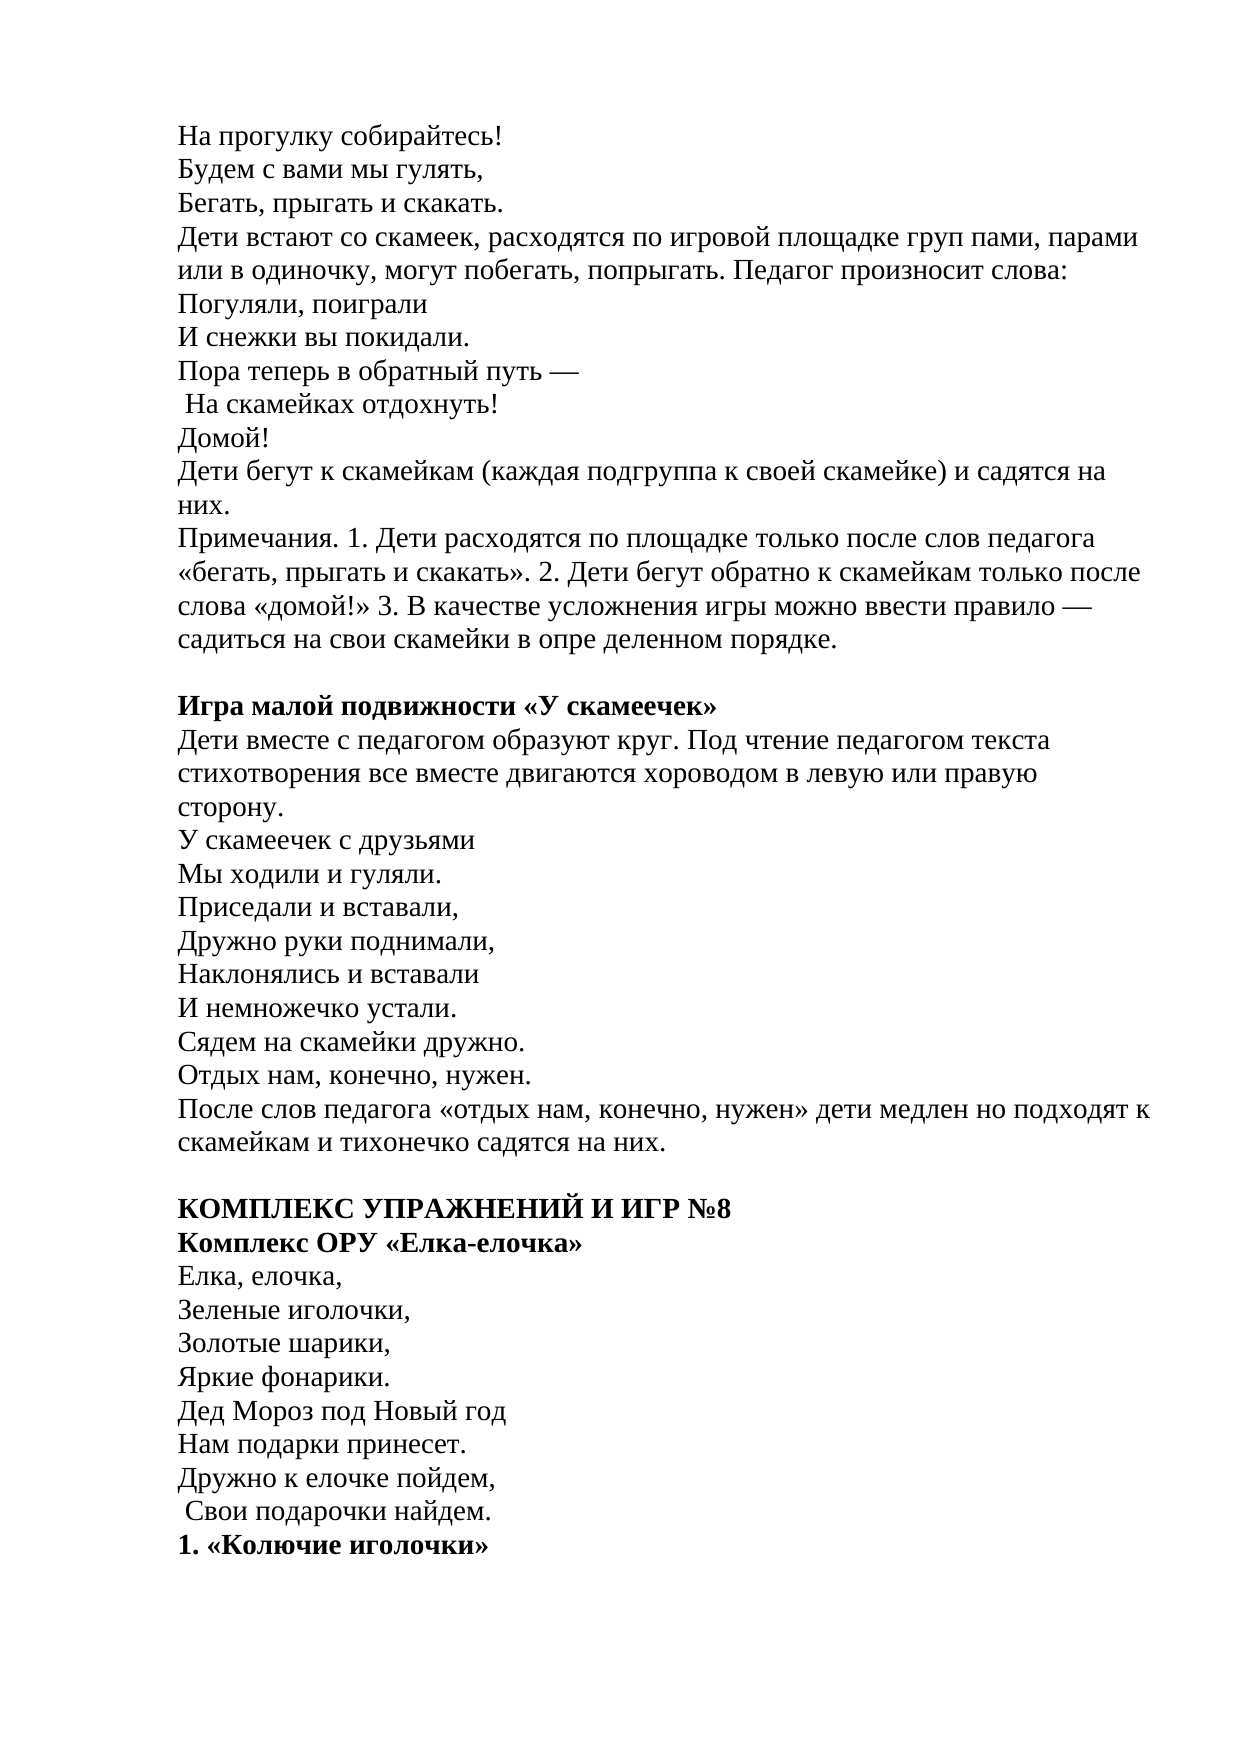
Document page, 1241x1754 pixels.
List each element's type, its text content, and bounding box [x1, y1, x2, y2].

text На прогулку собирайтесь! [177, 118, 1152, 152]
text Дети бегут к скамейкам (каждая подгруппа к своей скамейке) и садятся на них. [177, 453, 1152, 521]
text Яркие фонарики. [177, 1359, 1152, 1393]
text Дружно к елочке пойдем, [177, 1460, 1152, 1493]
text Сядем на скамейки дружно. [177, 1024, 1152, 1057]
text У скамеечек с друзьями [177, 822, 1152, 856]
text На скамейках отдохнуть! [177, 386, 1152, 420]
text Будем с вами мы гулять, [177, 152, 1152, 185]
text Игра малой подвижности «У скамеечек» [177, 688, 1152, 722]
text Свои подарочки найдем. [177, 1493, 1152, 1527]
text Отдых нам, конечно, нужен. [177, 1057, 1152, 1091]
text Дружно руки поднимали, [177, 923, 1152, 957]
text Елка, елочка, [177, 1258, 1152, 1292]
text Нам подарки принесет. [177, 1426, 1152, 1460]
text Зеленые иголочки, [177, 1292, 1152, 1326]
text Домой! [177, 420, 1152, 453]
text Бегать, прыгать и скакать. [177, 185, 1152, 219]
text Пора теперь в обратный путь — [177, 353, 1152, 386]
text Дети вместе с педагогом образуют круг. Под чтение педагогом текста стихотворения все вместе двигаются хороводом в левую или правую сторону. [177, 722, 1152, 822]
text Мы ходили и гуляли. [177, 856, 1152, 889]
text Комплекс ОРУ «Елка-елочка» [177, 1225, 1152, 1258]
text КОМПЛЕКС УПРАЖНЕНИЙ И ИГР №8 [177, 1191, 1152, 1225]
text Приседали и вставали, [177, 889, 1152, 923]
text Дед Мороз под Новый год [177, 1393, 1152, 1426]
text И снежки вы покидали. [177, 319, 1152, 353]
text После слов педагога «отдых нам, конечно, нужен» дети медлен но подходят к скамейкам и тихонечко садятся на них. [177, 1091, 1152, 1158]
text Погуляли, поиграли [177, 286, 1152, 319]
text Наклонялись и вставали [177, 957, 1152, 990]
text И немножечко устали. [177, 990, 1152, 1024]
text Золотые шарики, [177, 1326, 1152, 1359]
text Примечания. 1. Дети расходятся по площадке только после слов педагога «бегать, прыгать и скакать». 2. Дети бегут обратно к скамейкам только после слова «домой!» 3. В качестве усложнения игры можно ввести правило — садиться на свои скамейки в опре деленном порядке. [177, 521, 1152, 655]
text 1. «Колючие иголочки» [177, 1527, 1152, 1560]
text Дети встают со скамеек, расходятся по игровой площадке груп пами, парами или в одиночку, могут побегать, попрыгать. Педагог произносит слова: [177, 219, 1152, 286]
